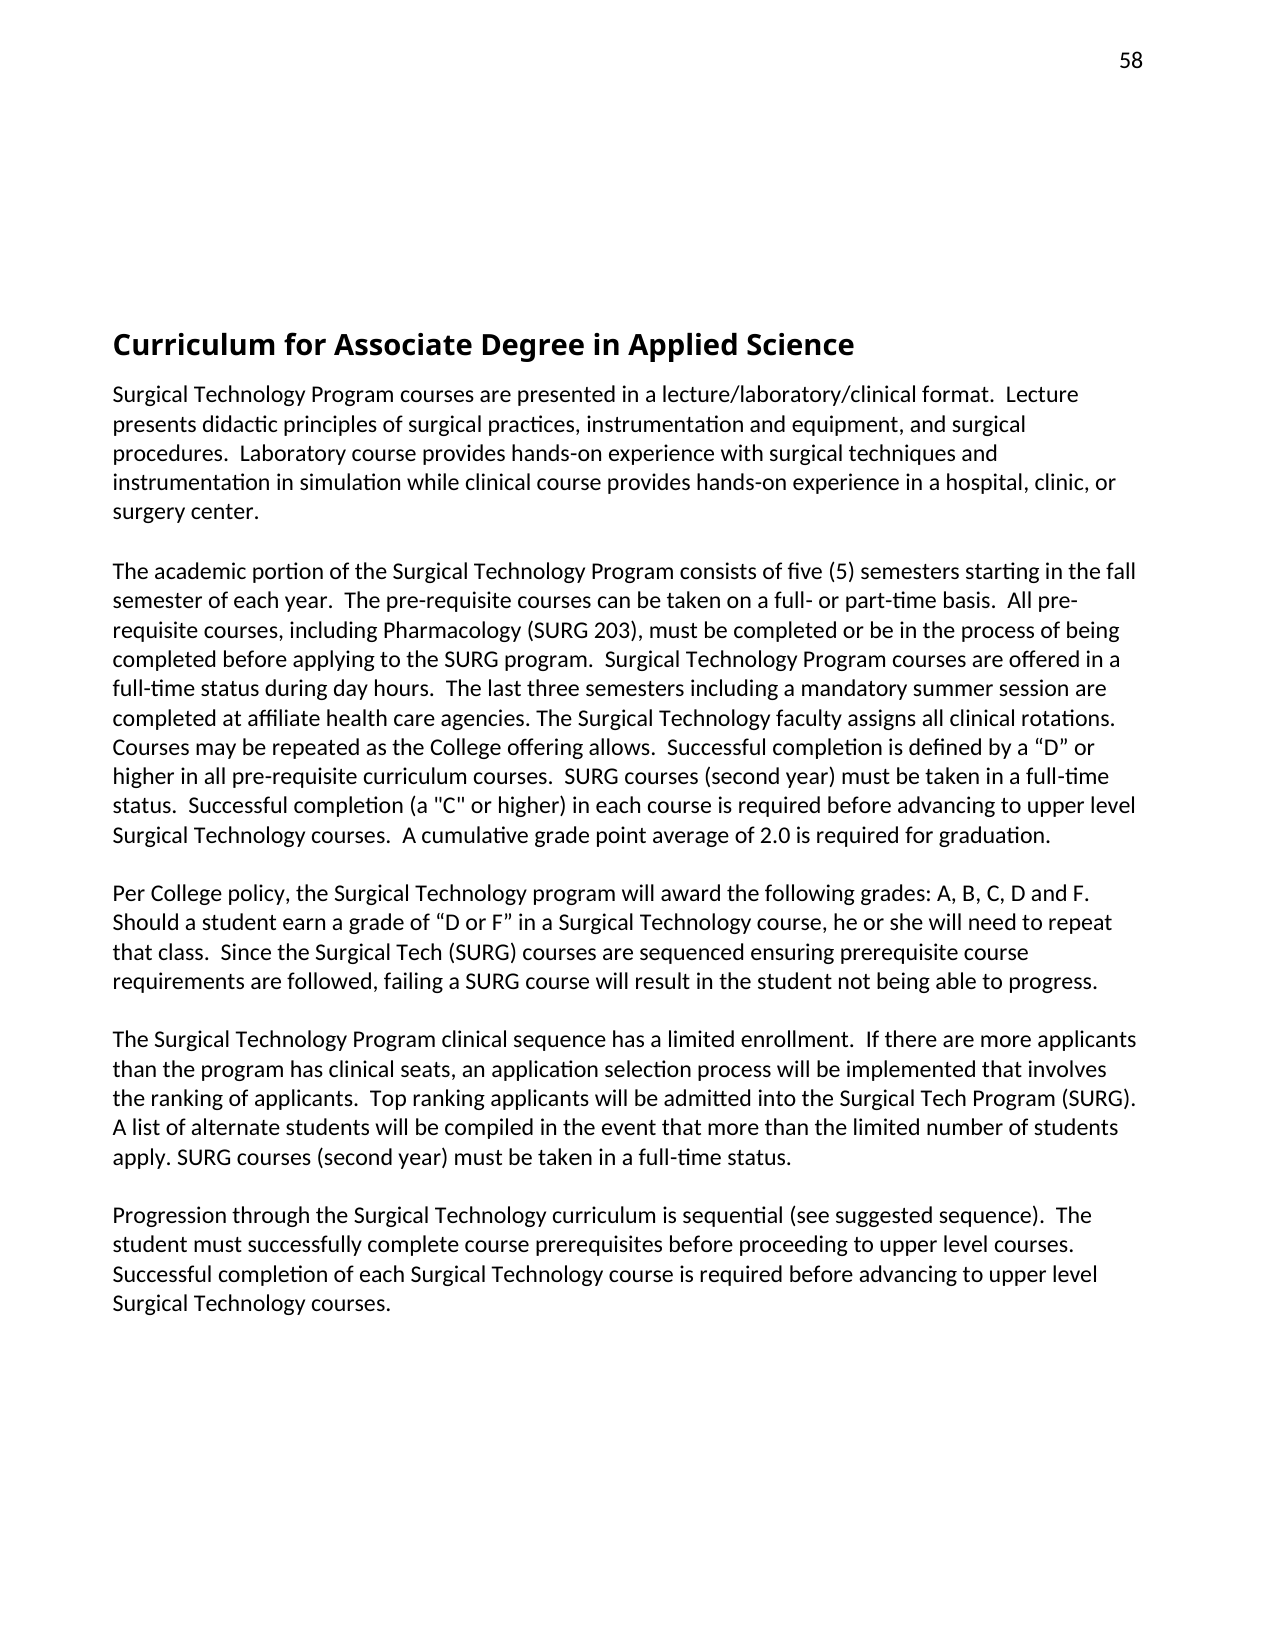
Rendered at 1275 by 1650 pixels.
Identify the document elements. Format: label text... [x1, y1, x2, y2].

text The academic portion of the Surgical Technology Program consists of five (5) semesters starting in the fall semester of each year. The pre-requisite courses can be taken on a full- or part-time basis. All pre-requisite courses, including Pharmacology (SURG 203), must be completed or be in the process of being completed before applying to the SURG program. Surgical Technology Program courses are offered in a full-time status during day hours. The last three semesters including a mandatory summer session are completed at affiliate health care agencies. The Surgical Technology faculty assigns all clinical rotations. Courses may be repeated as the College offering allows. Successful completion is defined by a “D” or higher in all pre-requisite curriculum courses. SURG courses (second year) must be taken in a full-time status. Successful completion (a "C" or higher) in each course is required before advancing to upper level Surgical Technology courses. A cumulative grade point average of 2.0 is required for graduation. [112, 556, 1143, 849]
text The Surgical Technology Program clinical sequence has a limited enrollment. If there are more applicants than the program has clinical seats, an application selection process will be implemented that involves the ranking of applicants. Top ranking applicants will be admitted into the Surgical Tech Program (SURG). A list of alternate students will be compiled in the event that more than the limited number of students apply. SURG courses (second year) must be taken in a full-time status. [112, 1024, 1143, 1171]
text Curriculum for Associate Degree in Applied Science [112, 324, 1143, 364]
text Progression through the Surgical Technology curriculum is sequential (see suggested sequence). The student must successfully complete course prerequisites before proceeding to upper level courses. Successful completion of each Surgical Technology course is required before advancing to upper level Surgical Technology courses. [112, 1200, 1143, 1317]
text Per College policy, the Surgical Technology program will award the following grades: A, B, C, D and F. Should a student earn a grade of “D or F” in a Surgical Technology course, he or she will need to repeat that class. Since the Surgical Tech (SURG) courses are sequenced ensuring prerequisite course requirements are followed, failing a SURG course will result in the student not being able to progress. [112, 878, 1143, 995]
text Surgical Technology Program courses are presented in a lecture/laboratory/clinical format. Lecture presents didactic principles of surgical practices, instrumentation and equipment, and surgical procedures. Laboratory course provides hands-on experience with surgical techniques and instrumentation in simulation while clinical course provides hands-on experience in a hospital, clinic, or surgery center. [112, 379, 1143, 526]
